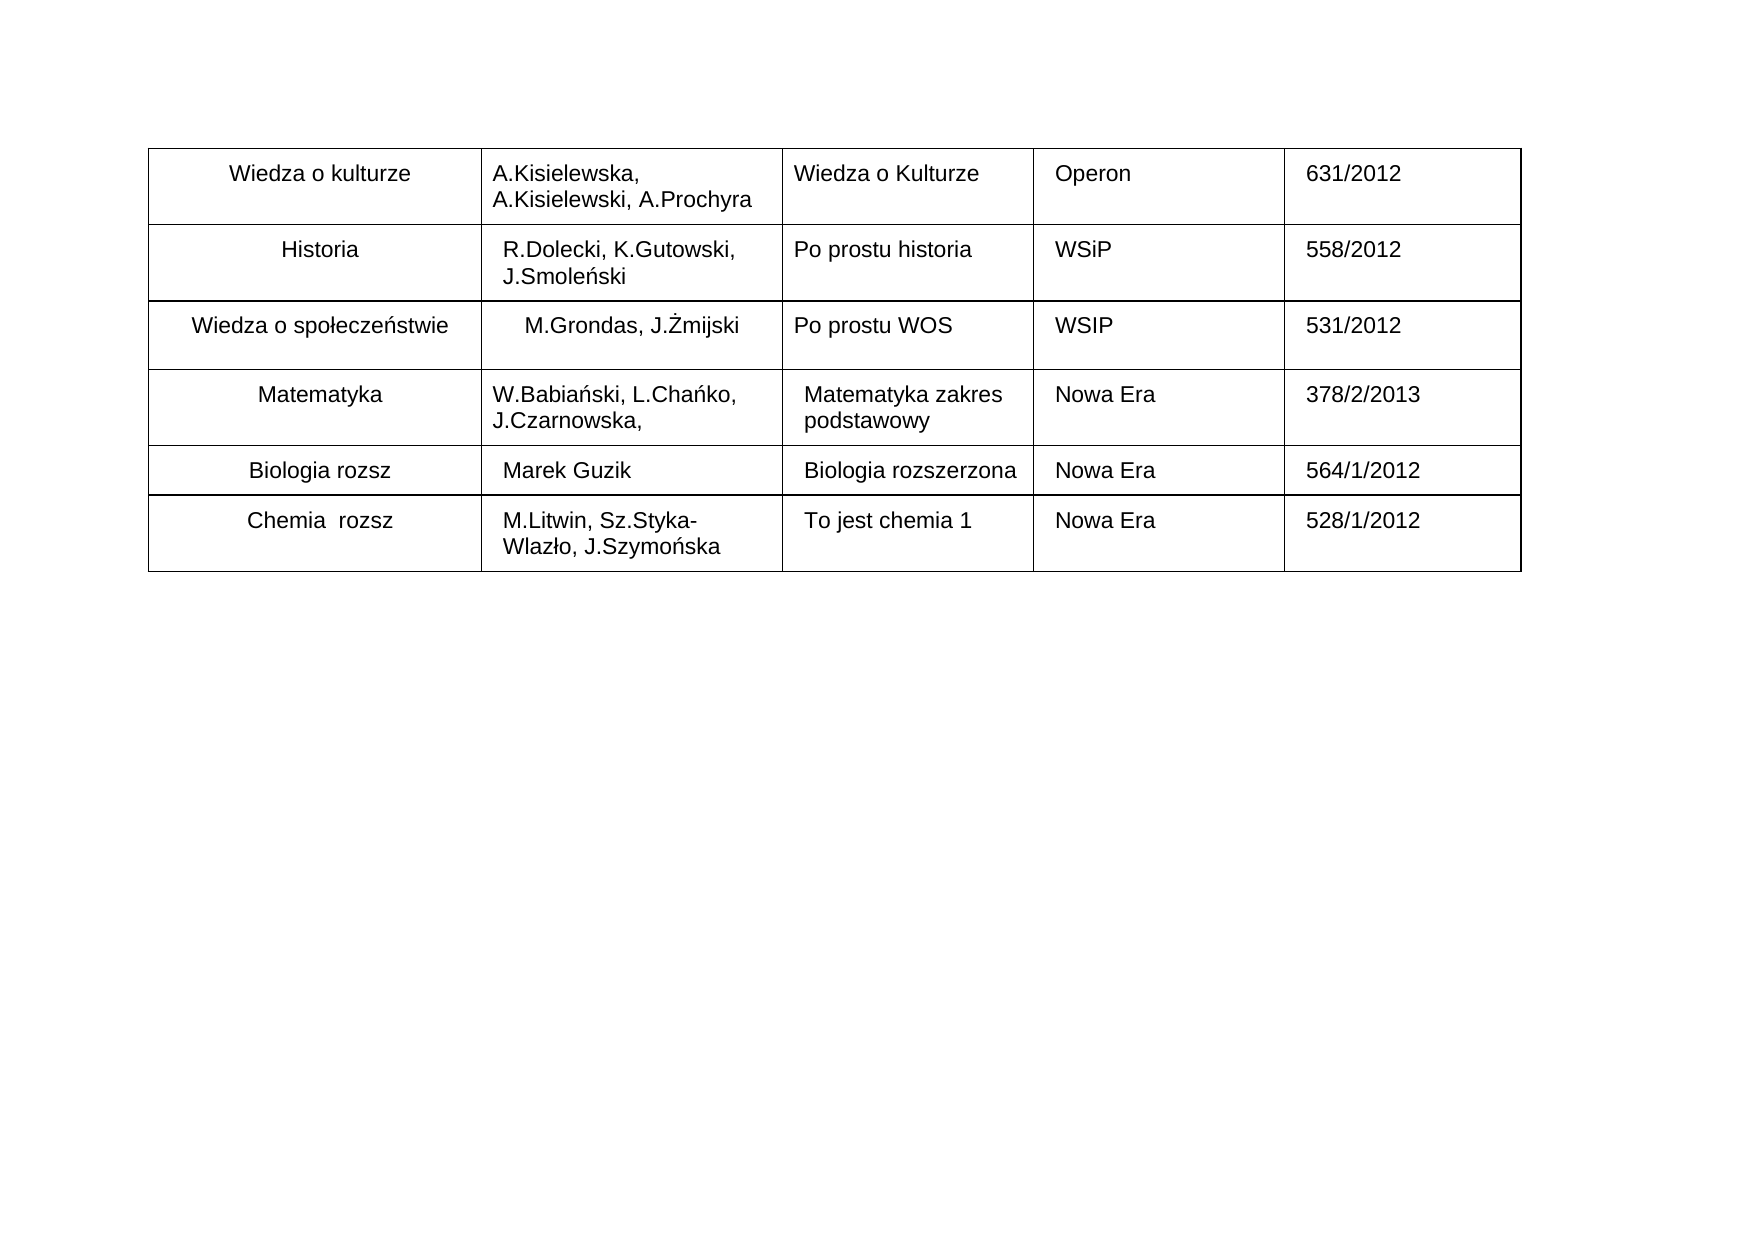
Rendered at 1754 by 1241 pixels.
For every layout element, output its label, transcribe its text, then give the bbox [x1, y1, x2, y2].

table_cell Nowa Era [1034, 496, 1284, 571]
table_cell Nowa Era [1034, 370, 1284, 444]
table_cell 558/2012 [1285, 225, 1520, 300]
table_cell R.Dolecki, K.Gutowski, J.Smoleński [482, 225, 782, 300]
table_cell Matematyka zakres podstawowy [783, 370, 1033, 444]
table_cell Po prostu WOS [783, 302, 1033, 368]
table_cell 631/2012 [1285, 149, 1520, 224]
table_cell Wiedza o Kulturze [783, 149, 1033, 224]
table_cell 528/1/2012 [1285, 496, 1520, 571]
table_cell Chemia rozsz [149, 496, 481, 571]
table_cell W.Babiański, L.Chańko, J.Czarnowska, [482, 370, 782, 444]
table_cell 564/1/2012 [1285, 446, 1520, 494]
table_cell Po prostu historia [783, 225, 1033, 300]
table_cell 378/2/2013 [1285, 370, 1520, 444]
table_cell M.Litwin, Sz.Styka-Wlazło, J.Szymońska [482, 496, 782, 571]
table_cell To jest chemia 1 [783, 496, 1033, 571]
table_cell Wiedza o społeczeństwie [149, 302, 481, 368]
table_cell Wiedza o kulturze [149, 149, 481, 224]
table_cell M.Grondas, J.Żmijski [482, 302, 782, 368]
table_cell Marek Guzik [482, 446, 782, 494]
table_cell Nowa Era [1034, 446, 1284, 494]
table_cell 531/2012 [1285, 302, 1520, 368]
table_cell WSIP [1034, 302, 1284, 368]
table_cell WSiP [1034, 225, 1284, 300]
table_cell Matematyka [149, 370, 481, 444]
table_cell Biologia rozszerzona [783, 446, 1033, 494]
table_cell Operon [1034, 149, 1284, 224]
table_cell A.Kisielewska, A.Kisielewski, A.Prochyra [482, 149, 782, 224]
table_cell Biologia rozsz [149, 446, 481, 494]
table_cell Historia [149, 225, 481, 300]
